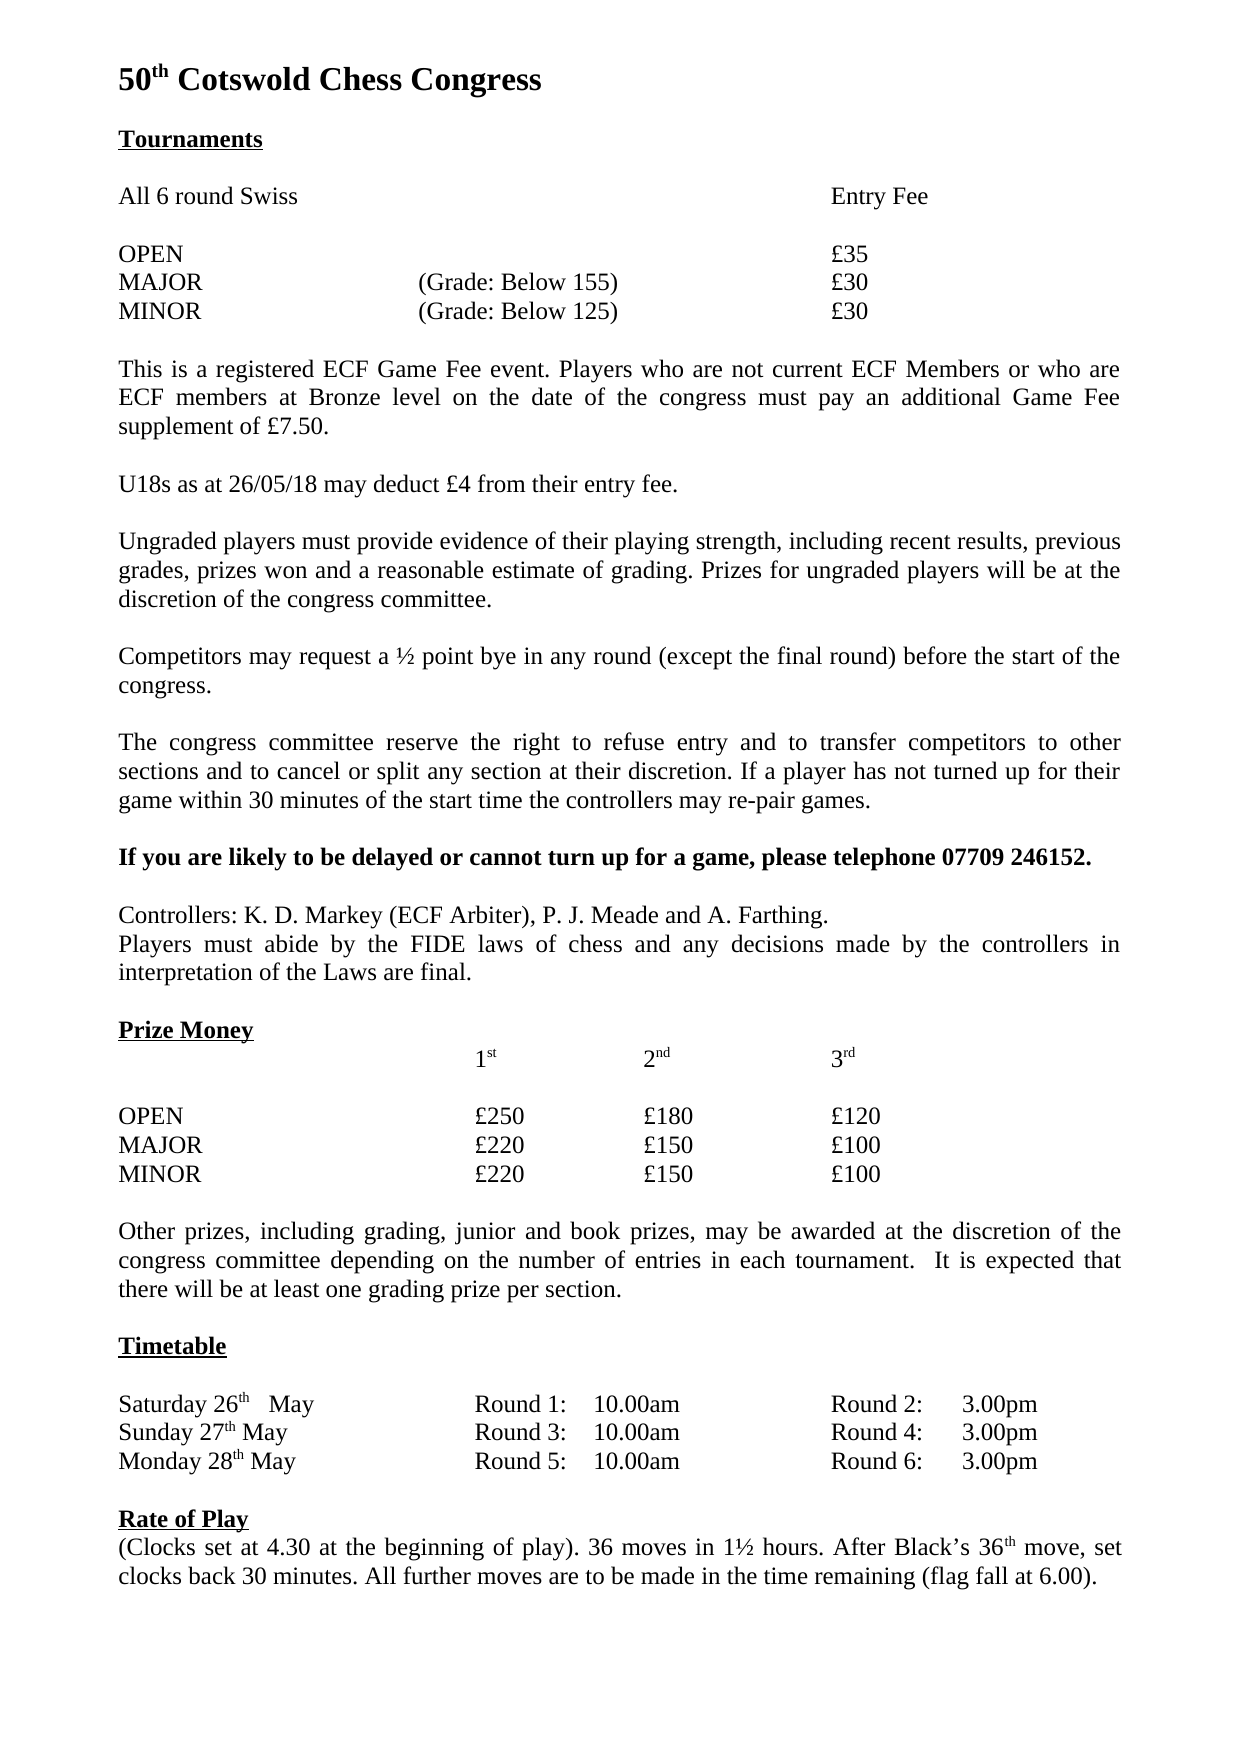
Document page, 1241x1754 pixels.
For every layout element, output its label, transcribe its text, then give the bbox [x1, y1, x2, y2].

text All 6 round Swiss Entry Fee [118, 181, 1122, 210]
text Prize Money [118, 1015, 1122, 1044]
text MINOR £220 £150 £100 [118, 1159, 1122, 1187]
text This is a registered ECF Game Fee event. Players who are not current ECF Members or who are ECF members at Bronze level on the date of the congress must pay an additional Game Fee supplement of £7.50. [118, 354, 1122, 440]
text Tournaments [118, 124, 1122, 152]
text Controllers: K. D. Markey (ECF Arbiter), P. J. Meade and A. Farthing. [118, 900, 1122, 929]
text (Clocks set at 4.30 at the beginning of play). 36 moves in 1½ hours. After Black’s 36th move, set clocks back 30 minutes. All further moves are to be made in the time remaining (flag fall at 6.00). [118, 1532, 1122, 1590]
text Players must abide by the FIDE laws of chess and any decisions made by the controllers in interpretation of the Laws are final. [118, 929, 1122, 986]
text MAJOR (Grade: Below 155) £30 [118, 267, 1122, 296]
text Rate of Play [118, 1504, 1122, 1532]
text MAJOR £220 £150 £100 [118, 1130, 1122, 1159]
text The congress committee reserve the right to refuse entry and to transfer competitors to other sections and to cancel or split any section at their discretion. If a player has not turned up for their game within 30 minutes of the start time the controllers may re-pair games. [118, 727, 1122, 814]
text Saturday 26th May Round 1: 10.00am Round 2: 3.00pm [118, 1389, 1122, 1417]
text OPEN £35 [118, 239, 1122, 267]
text Ungraded players must provide evidence of their playing strength, including recent results, previous grades, prizes won and a reasonable estimate of grading. Prizes for ungraded players will be at the discretion of the congress committee. [118, 526, 1122, 612]
text MINOR (Grade: Below 125) £30 [118, 296, 1122, 325]
text Timetable [118, 1331, 1122, 1360]
text OPEN £250 £180 £120 [118, 1101, 1122, 1130]
text If you are likely to be delayed or cannot turn up for a game, please telephone 07709 246152. [118, 842, 1122, 871]
text Monday 28th May Round 5: 10.00am Round 6: 3.00pm [118, 1446, 1122, 1475]
text Other prizes, including grading, junior and book prizes, may be awarded at the discretion of the congress committee depending on the number of entries in each tournament. It is expected that there will be at least one grading prize per section. [118, 1216, 1122, 1302]
text Competitors may request a ½ point bye in any round (except the final round) before the start of the congress. [118, 641, 1122, 699]
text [118, 59, 1122, 97]
text 1st 2nd 3rd [118, 1044, 1122, 1072]
text Sunday 27th May Round 3: 10.00am Round 4: 3.00pm [118, 1417, 1122, 1446]
text U18s as at 26/05/18 may deduct £4 from their entry fee. [118, 469, 1122, 497]
